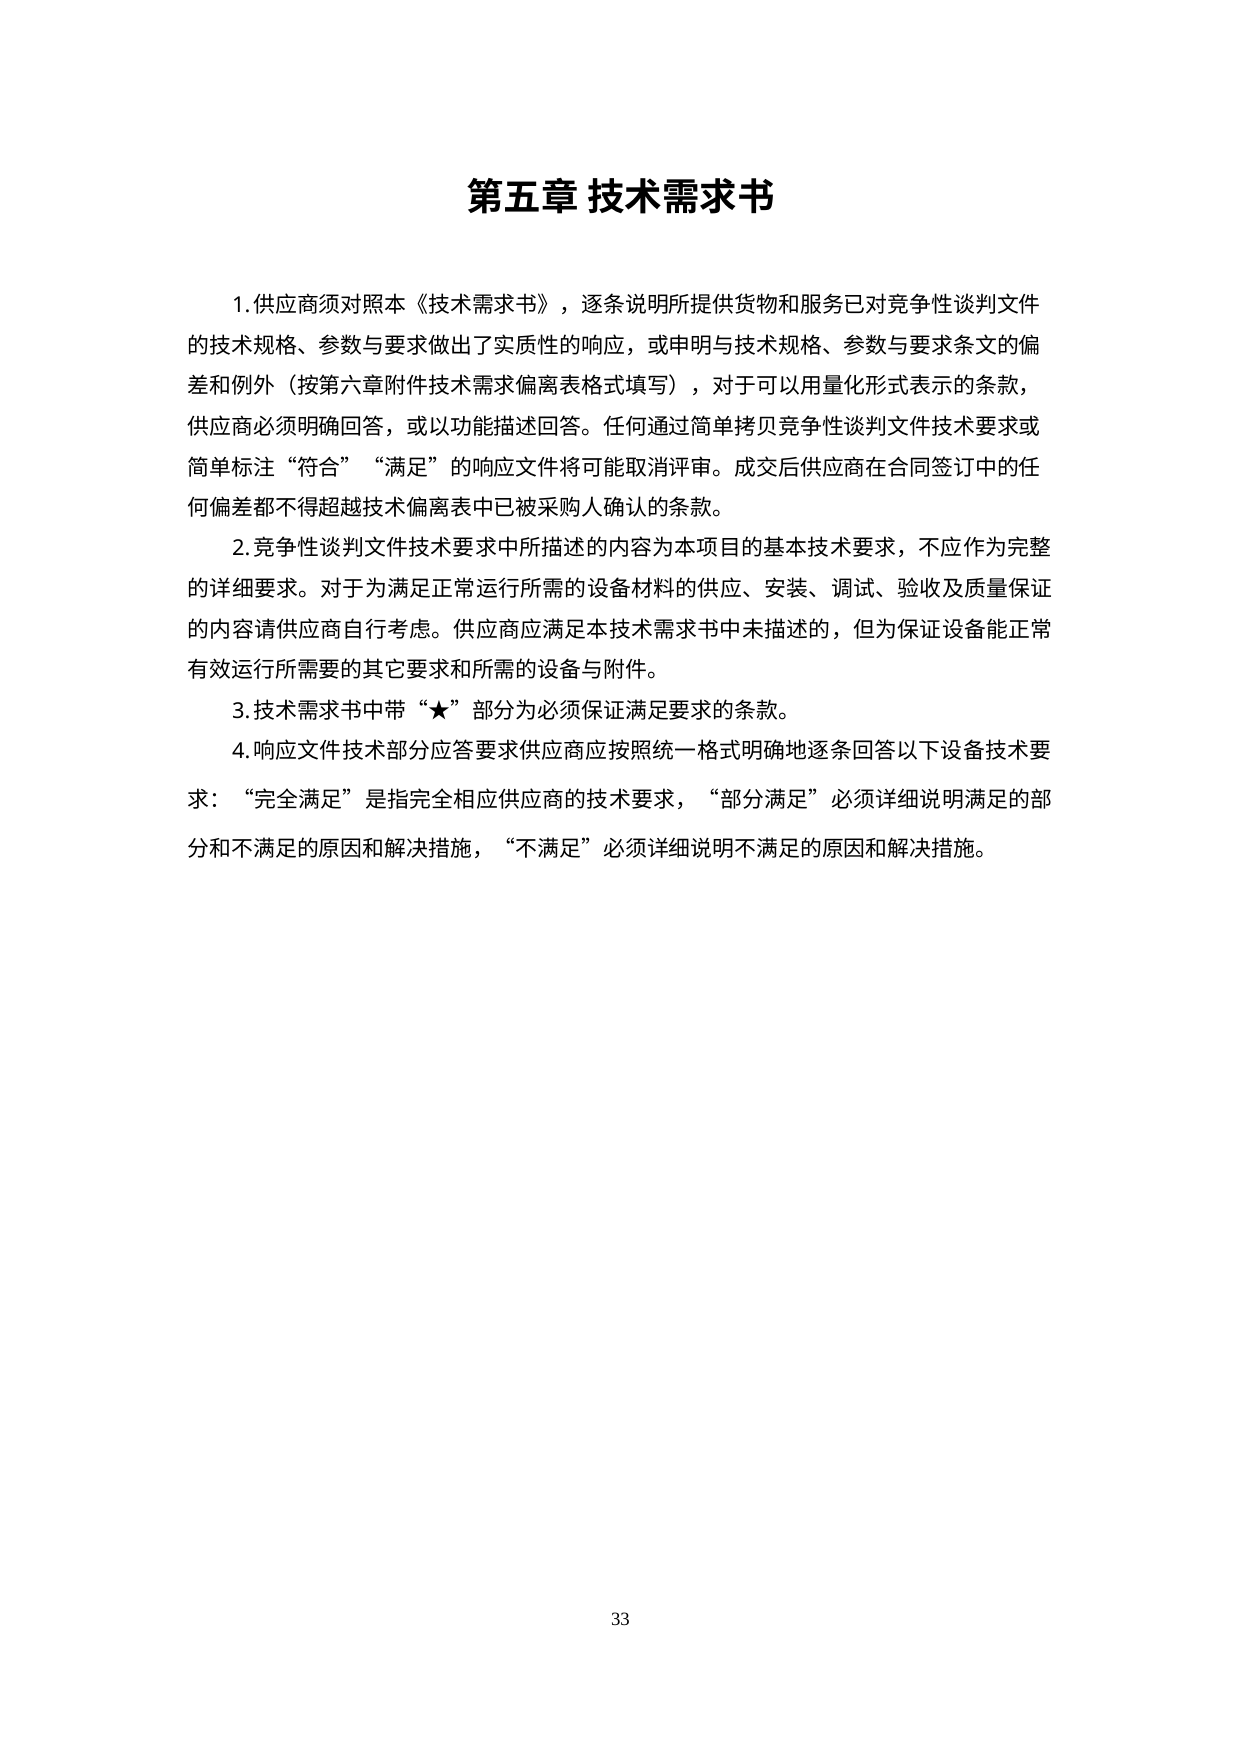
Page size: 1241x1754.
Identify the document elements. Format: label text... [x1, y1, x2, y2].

list 响应文件技术部分应答要求供应商应按照统一格式明确地逐条回答以下设备技术要求：“完全满足”是指完全相应供应商的技术要求，“部分满足”必须详细说明满足的部分和不满足的原因和解决措施，“不满足”必须详细说明不满足的原因和解决措施。 [187, 733, 1053, 863]
list 供应商须对照本《技术需求书》，逐条说明所提供货物和服务已对竞争性谈判文件的技术规格、参数与要求做出了实质性的响应，或申明与技术规格、参数与要求条文的偏差和例外（按第六章附件技术需求偏离表格式填写），对于可以用量化形式表示的条款，供应商必须明确回答，或以功能描述回答。任何通过简单拷贝竞争性谈判文件技术要求或简单标注“符合”“满足”的响应文件将可能取消评审。成交后供应商在合同签订中的任何偏差都不得超越技术偏离表中已被采购人确认的条款。 [187, 287, 1053, 522]
subtitle 第五章 技术需求书 [187, 162, 1053, 227]
list 竞争性谈判文件技术要求中所描述的内容为本项目的基本技术要求，不应作为完整的详细要求。对于为满足正常运行所需的设备材料的供应、安装、调试、验收及质量保证的内容请供应商自行考虑。供应商应满足本技术需求书中未描述的，但为保证设备能正常有效运行所需要的其它要求和所需的设备与附件。 [187, 530, 1053, 684]
list 技术需求书中带“★”部分为必须保证满足要求的条款。 [187, 692, 1053, 725]
